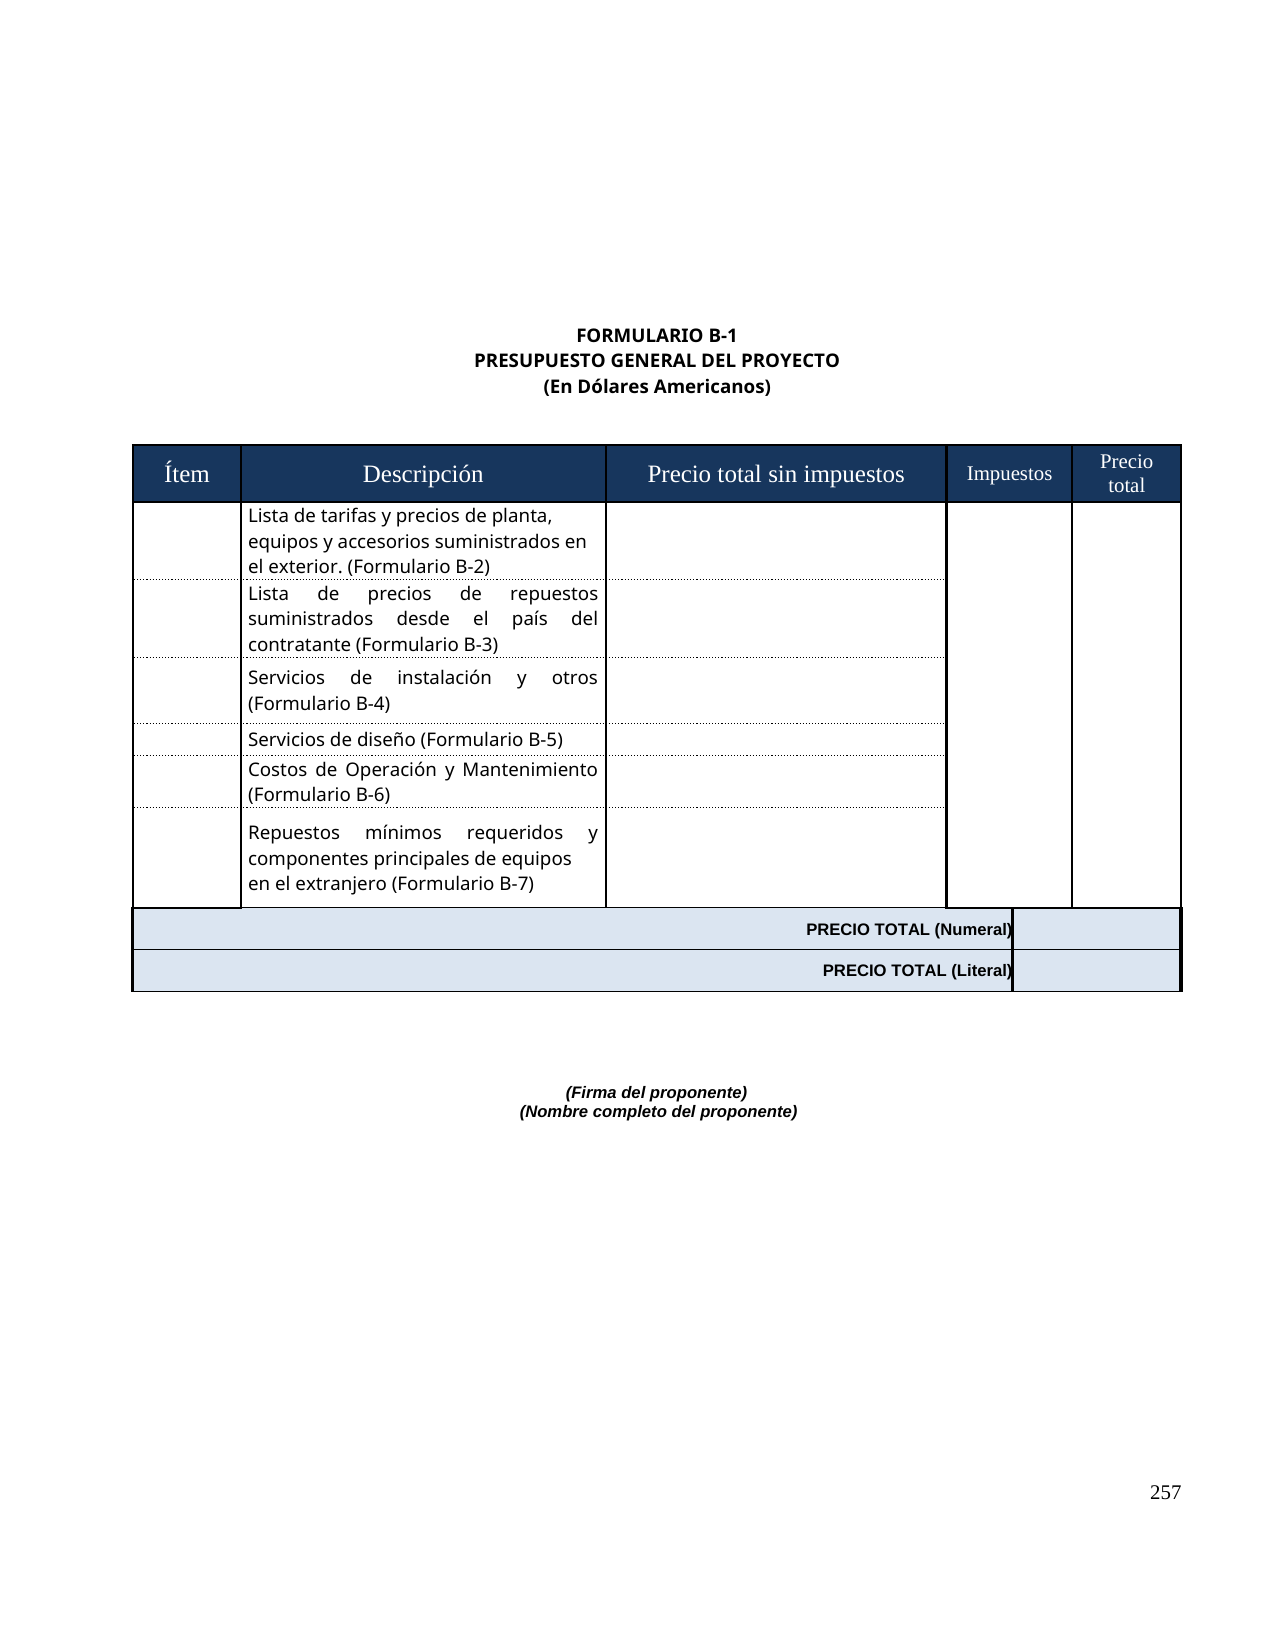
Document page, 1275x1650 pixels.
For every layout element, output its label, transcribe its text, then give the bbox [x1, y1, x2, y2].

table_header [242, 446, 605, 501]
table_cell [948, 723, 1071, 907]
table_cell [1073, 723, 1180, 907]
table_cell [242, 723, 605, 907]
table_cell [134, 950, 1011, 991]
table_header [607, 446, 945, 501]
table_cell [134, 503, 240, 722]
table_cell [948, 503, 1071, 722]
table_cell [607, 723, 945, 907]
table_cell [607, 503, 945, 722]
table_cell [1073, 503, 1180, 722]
text (Firma del proponente) [133, 1083, 1181, 1102]
text (Nombre completo del proponente) [133, 1102, 1181, 1121]
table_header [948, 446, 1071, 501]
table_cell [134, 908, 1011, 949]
text FORMULARIO B-1 [133, 322, 1181, 348]
text PRESUPUESTO GENERAL DEL PROYECTO [133, 348, 1181, 373]
text (En Dólares Americanos) [133, 373, 1181, 399]
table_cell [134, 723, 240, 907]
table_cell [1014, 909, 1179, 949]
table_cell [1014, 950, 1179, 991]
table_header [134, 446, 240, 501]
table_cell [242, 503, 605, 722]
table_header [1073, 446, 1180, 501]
